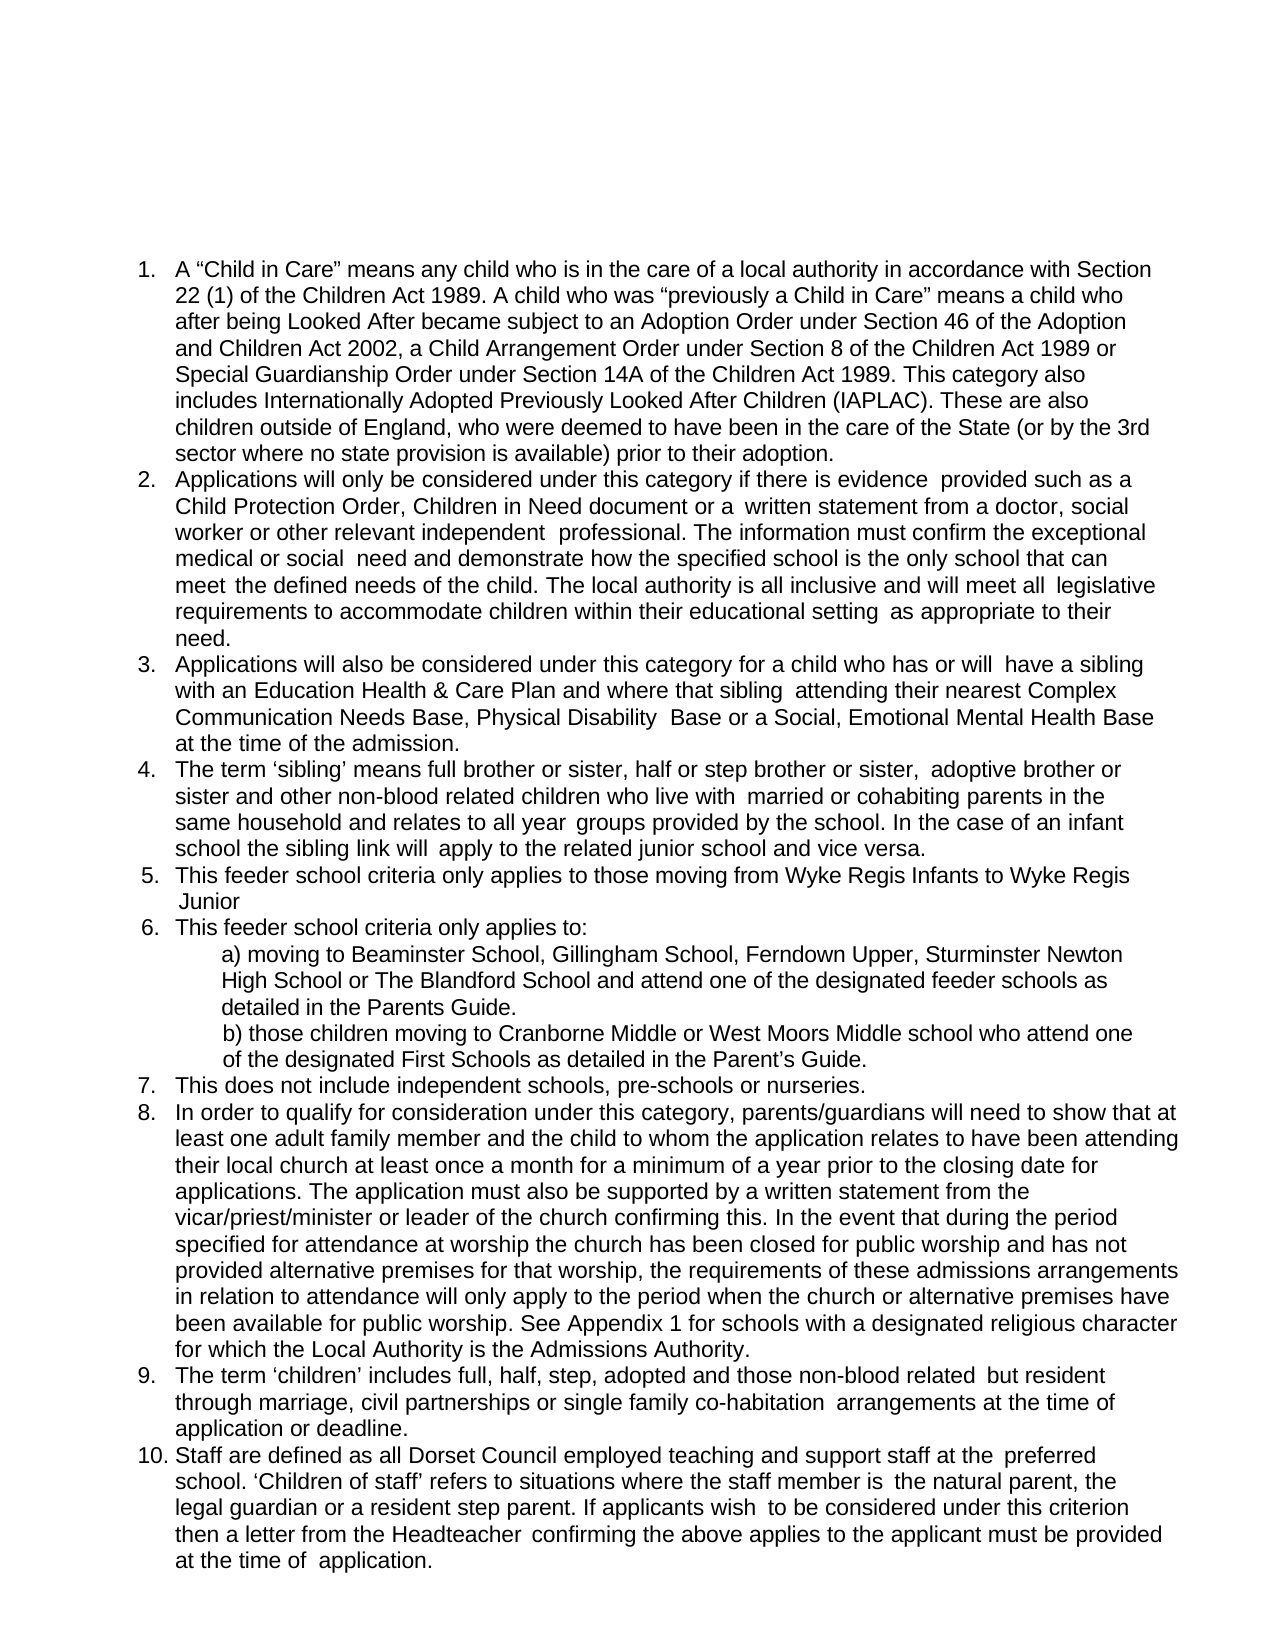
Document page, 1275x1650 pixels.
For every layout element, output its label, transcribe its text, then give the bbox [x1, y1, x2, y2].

list This feeder school criteria only applies to those moving from Wyke Regis Infants to Wyke Regis Junior [141, 862, 1146, 914]
list Applications will only be considered under this category if there is evidence provided such as a Child Protection Order, Children in Need document or a written statement from a doctor, social worker or other relevant independent professional. The information must confirm the exceptional medical or social need and demonstrate how the specified school is the only school that can meet the defined needs of the child. The local authority is all inclusive and will meet all legislative requirements to accommodate children within their educational setting as appropriate to their need. [137, 466, 1161, 651]
list The term ‘sibling’ means full brother or sister, half or step brother or sister, adoptive brother or sister and other non-blood related children who live with married or cohabiting parents in the same household and relates to all year groups provided by the school. In the case of an infant school the sibling link will apply to the related junior school and vice versa. [137, 756, 1152, 862]
text b) those children moving to Cranborne Middle or West Moors Middle school who attend one of the designated First Schools as detailed in the Parent’s Guide. [222, 1020, 1146, 1072]
list In order to qualify for consideration under this category, parents/guardians will need to show that at least one adult family member and the child to whom the application relates to have been attending their local church at least once a month for a minimum of a year prior to the closing date for applications. The application must also be supported by a written statement from the vicar/priest/minister or leader of the church confirming this. In the event that during the period specified for attendance at worship the church has been closed for public worship and has not provided alternative premises for that worship, the requirements of these admissions arrangements in relation to attendance will only apply to the period when the church or alternative premises have been available for public worship. See Appendix 1 for schools with a designated religious character for which the Local Authority is the Admissions Authority. [137, 1099, 1179, 1362]
list This feeder school criteria only applies to: [141, 914, 1146, 941]
list Staff are defined as all Dorset Council employed teaching and support staff at the preferred school. ‘Children of staff’ refers to situations where the staff member is the natural parent, the legal guardian or a resident step parent. If applicants wish to be considered under this criterion then a letter from the Headteacher confirming the above applies to the applicant must be provided at the time of application. [137, 1442, 1168, 1573]
list The term ‘children’ includes full, half, step, adopted and those non-blood related but resident through marriage, civil partnerships or single family co-habitation arrangements at the time of application or deadline. [137, 1362, 1152, 1441]
list This does not include independent schools, pre-schools or nurseries. [137, 1073, 1179, 1099]
list A “Child in Care” means any child who is in the care of a local authority in accordance with Section 22 (1) of the Children Act 1989. A child who was “previously a Child in Care” means a child who after being Looked After became subject to an Adoption Order under Section 46 of the Adoption and Children Act 2002, a Child Arrangement Order under Section 8 of the Children Act 1989 or Special Guardianship Order under Section 14A of the Children Act 1989. This category also includes Internationally Adopted Previously Looked After Children (IAPLAC). These are also children outside of England, who were deemed to have been in the care of the State (or by the 3rd sector where no state provision is available) prior to their adoption. [137, 256, 1161, 466]
list Applications will also be considered under this category for a child who has or will have a sibling with an Education Health & Care Plan and where that sibling attending their nearest Complex Communication Needs Base, Physical Disability Base or a Social, Emotional Mental Health Base at the time of the admission. [137, 651, 1168, 756]
text a) moving to Beaminster School, Gillingham School, Ferndown Upper, Sturminster Newton High School or The Blandford School and attend one of the designated feeder schools as detailed in the Parents Guide. [221, 941, 1146, 1020]
